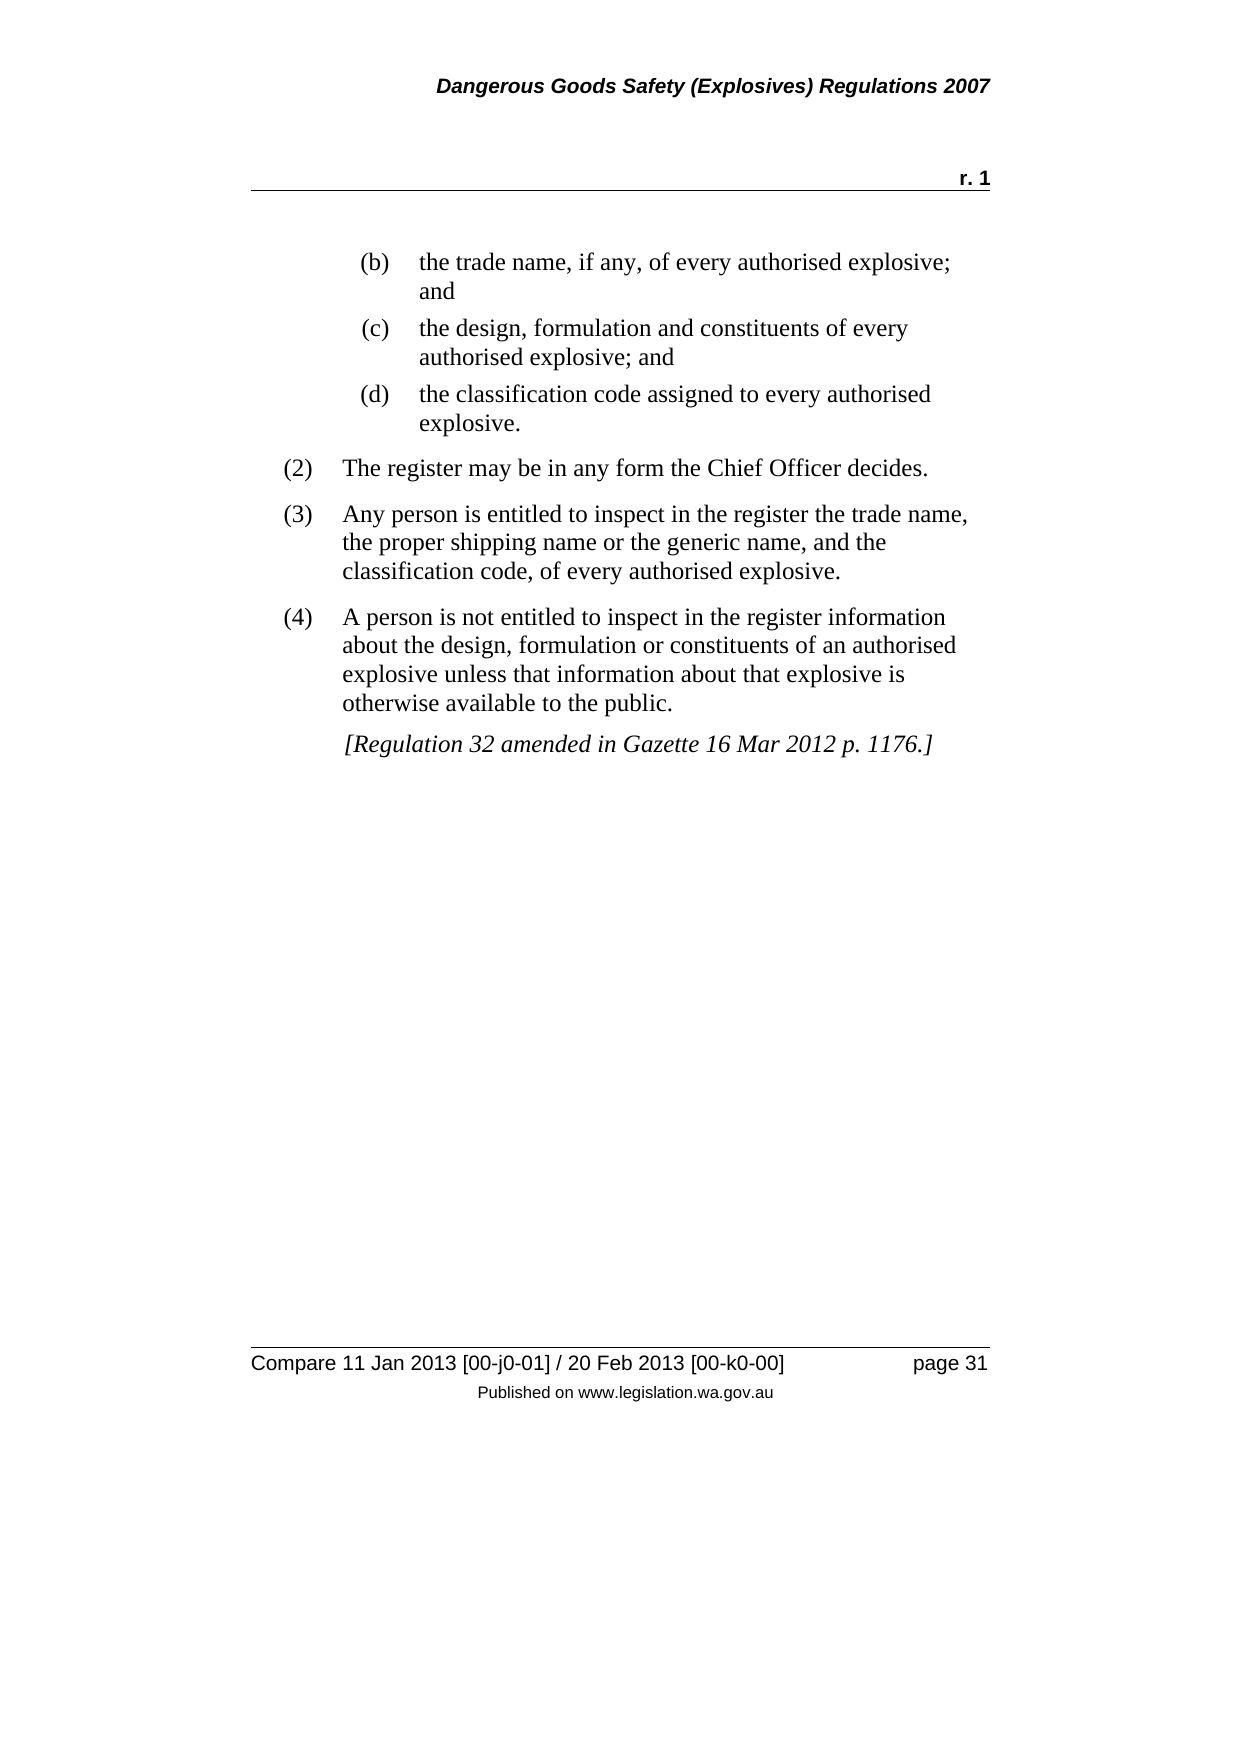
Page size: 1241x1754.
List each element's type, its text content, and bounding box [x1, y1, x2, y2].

text [Regulation 32 amended in Gazette 16 Mar 2012 p. 1176.] [251, 729, 990, 758]
text (3) Any person is entitled to inspect in the register the trade name, the proper shipping name or the generic name, and the classification code, of every authorised explosive. [251, 499, 990, 585]
text (b) the trade name, if any, of every authorised explosive; and [251, 247, 990, 305]
text (2) The register may be in any form the Chief Officer decides. [251, 453, 990, 482]
text (d) the classification code assigned to every authorised explosive. [251, 379, 990, 437]
text (c) the design, formulation and constituents of every authorised explosive; and [251, 313, 990, 371]
text (4) A person is not entitled to inspect in the register information about the design, formulation or constituents of an authorised explosive unless that information about that explosive is otherwise available to the public. [251, 602, 990, 717]
